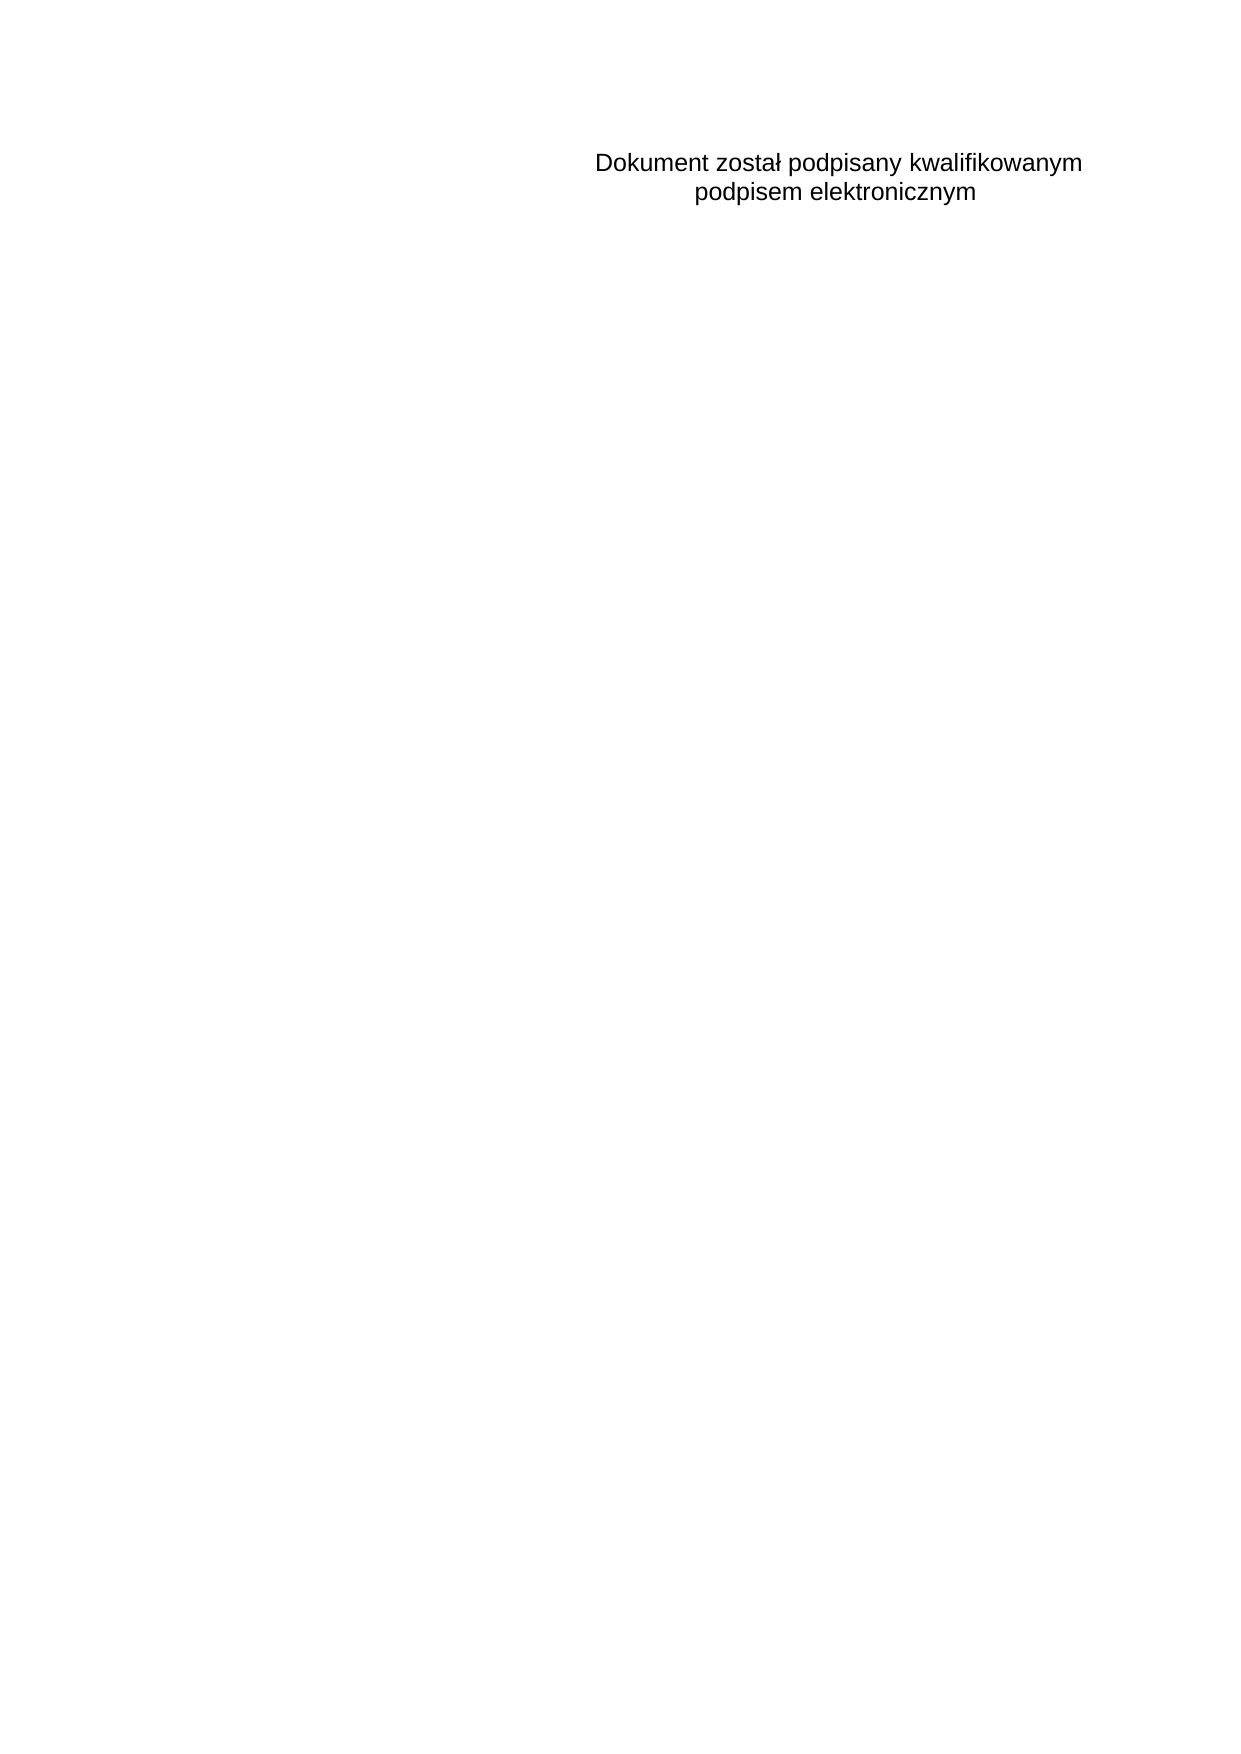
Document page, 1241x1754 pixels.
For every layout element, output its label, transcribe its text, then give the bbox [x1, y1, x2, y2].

text Dokument został podpisany kwalifikowanym podpisem elektronicznym [585, 148, 1092, 205]
